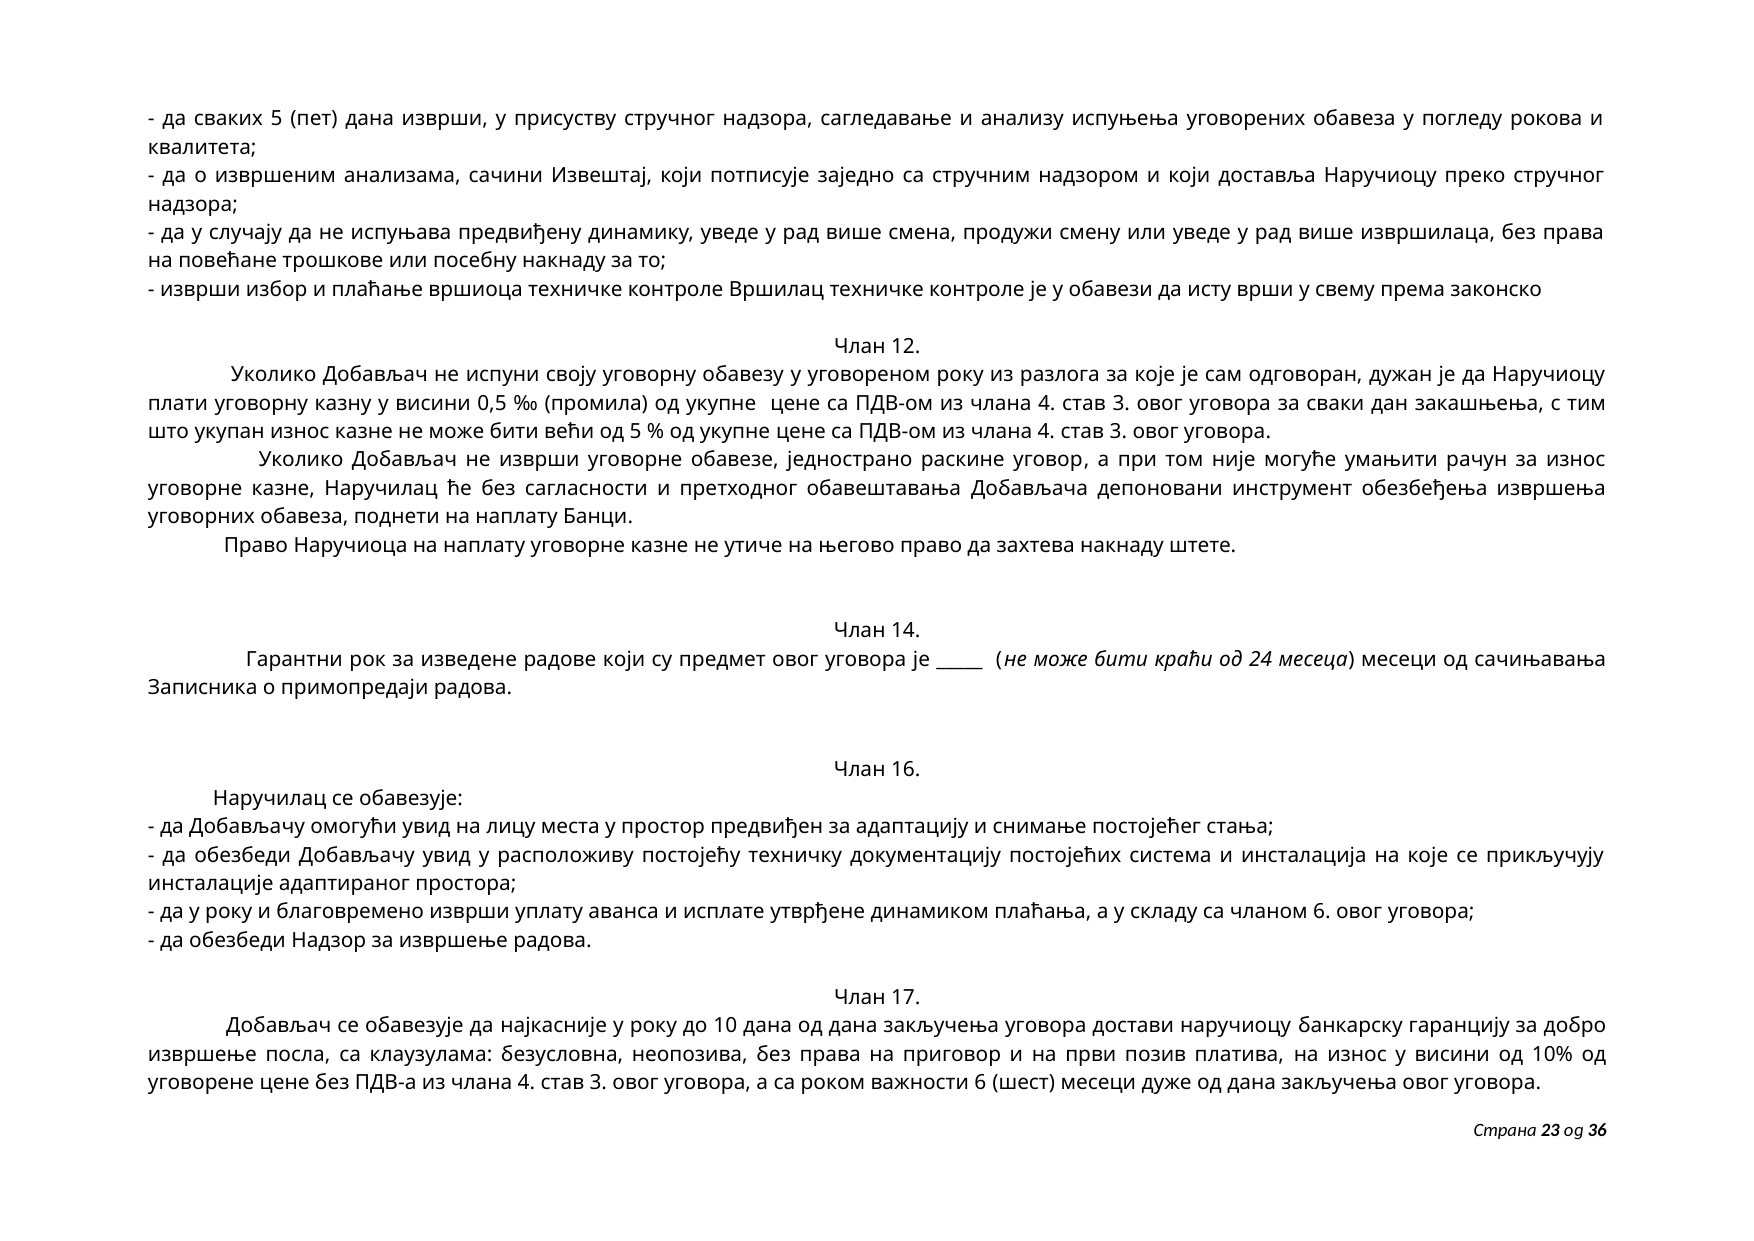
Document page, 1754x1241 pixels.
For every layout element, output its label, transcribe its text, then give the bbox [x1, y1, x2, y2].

text Добављач се обавезује да најкасније у року до 10 дана од дана закључења уговора достави наручиоцу банкарску гаранцију за добро извршење посла, са клаузулама: безусловна, неопозива, без права на приговор и на први позив платива, на износ у висини од 10% од уговорене цене без ПДВ-а из члана 4. став 3. овог уговора, а са роком важности 6 (шест) месеци дуже од дана закључења овог уговора. [148, 1010, 1606, 1096]
text Члан 12. [148, 331, 1606, 359]
text Уколико Добављач не испуни своју уговорну обавезу у уговореном року из разлога за које је сам одговоран, дужан је да Наручиоцу плати уговорну казну у висини 0,5 ‰ (промила) од укупне цене са ПДВ-ом из члана 4. став 3. овог уговора за сваки дан закашњења, с тим што укупан износ казне не може бити већи од 5 % од укупне цене са ПДВ-ом из члана 4. став 3. овог уговора. [148, 359, 1606, 444]
text - да Добављачу омогући увид на лицу места у простор предвиђен за адаптацију и снимање постојећег стања; [148, 811, 1606, 840]
text - да обезбеди Добављачу увид у расположиву постојећу техничку документацију постојећих система и инсталација на које се прикључују инсталације адаптираног простора; [148, 840, 1606, 897]
text Члан 14. [148, 615, 1606, 644]
text Наручилац се обавезује: [148, 783, 1606, 811]
text - да обезбеди Надзор за извршење радова. [148, 925, 1606, 953]
text - да о извршеним анализама, сачини Извештај, који потписује заједно са стручним надзором и који доставља Наручиоцу преко стручног надзора; [148, 160, 1606, 217]
text Право Наручиоца на наплату уговорне казне не утиче на његово право да захтева накнаду штете. [148, 530, 1606, 558]
text - да у року и благовремено изврши уплату аванса и исплате утврђене динамиком плаћања, а у складу са чланом 6. овог уговора; [148, 897, 1606, 925]
text - да у случају да не испуњава предвиђену динамику, уведе у рад више смена, продужи смену или уведе у рад више извршилаца, без права на повећане трошкове или посебну накнаду за то; [148, 217, 1606, 274]
text Члан 17. [148, 982, 1606, 1010]
text - да сваких 5 (пет) дана изврши, у присуству стручног надзора, сагледавање и анализу испуњења уговорених обавеза у погледу рокова и квалитета; [148, 103, 1606, 160]
text - изврши избор и плаћање вршиоца техничке контроле Вршилац техничке контроле је у обавези да исту врши у свему према законско [148, 274, 1606, 302]
text Уколико Добављач не изврши уговорне обавезе, једнострано раскине уговор, а при том није могуће умањити рачун за износ уговорне казне, Наручилац ће без сагласности и претходног обавештавања Добављача депоновани инструмент обезбеђења извршења уговорних обавеза, поднети на наплату Банци. [148, 444, 1606, 530]
text Гарантни рок за изведене радове који су предмет овог уговора је _____ (не може бити краћи од 24 месеца) месеци од сачињавања Записника о примопредаји радова. [148, 644, 1606, 701]
text Члан 16. [148, 754, 1606, 783]
